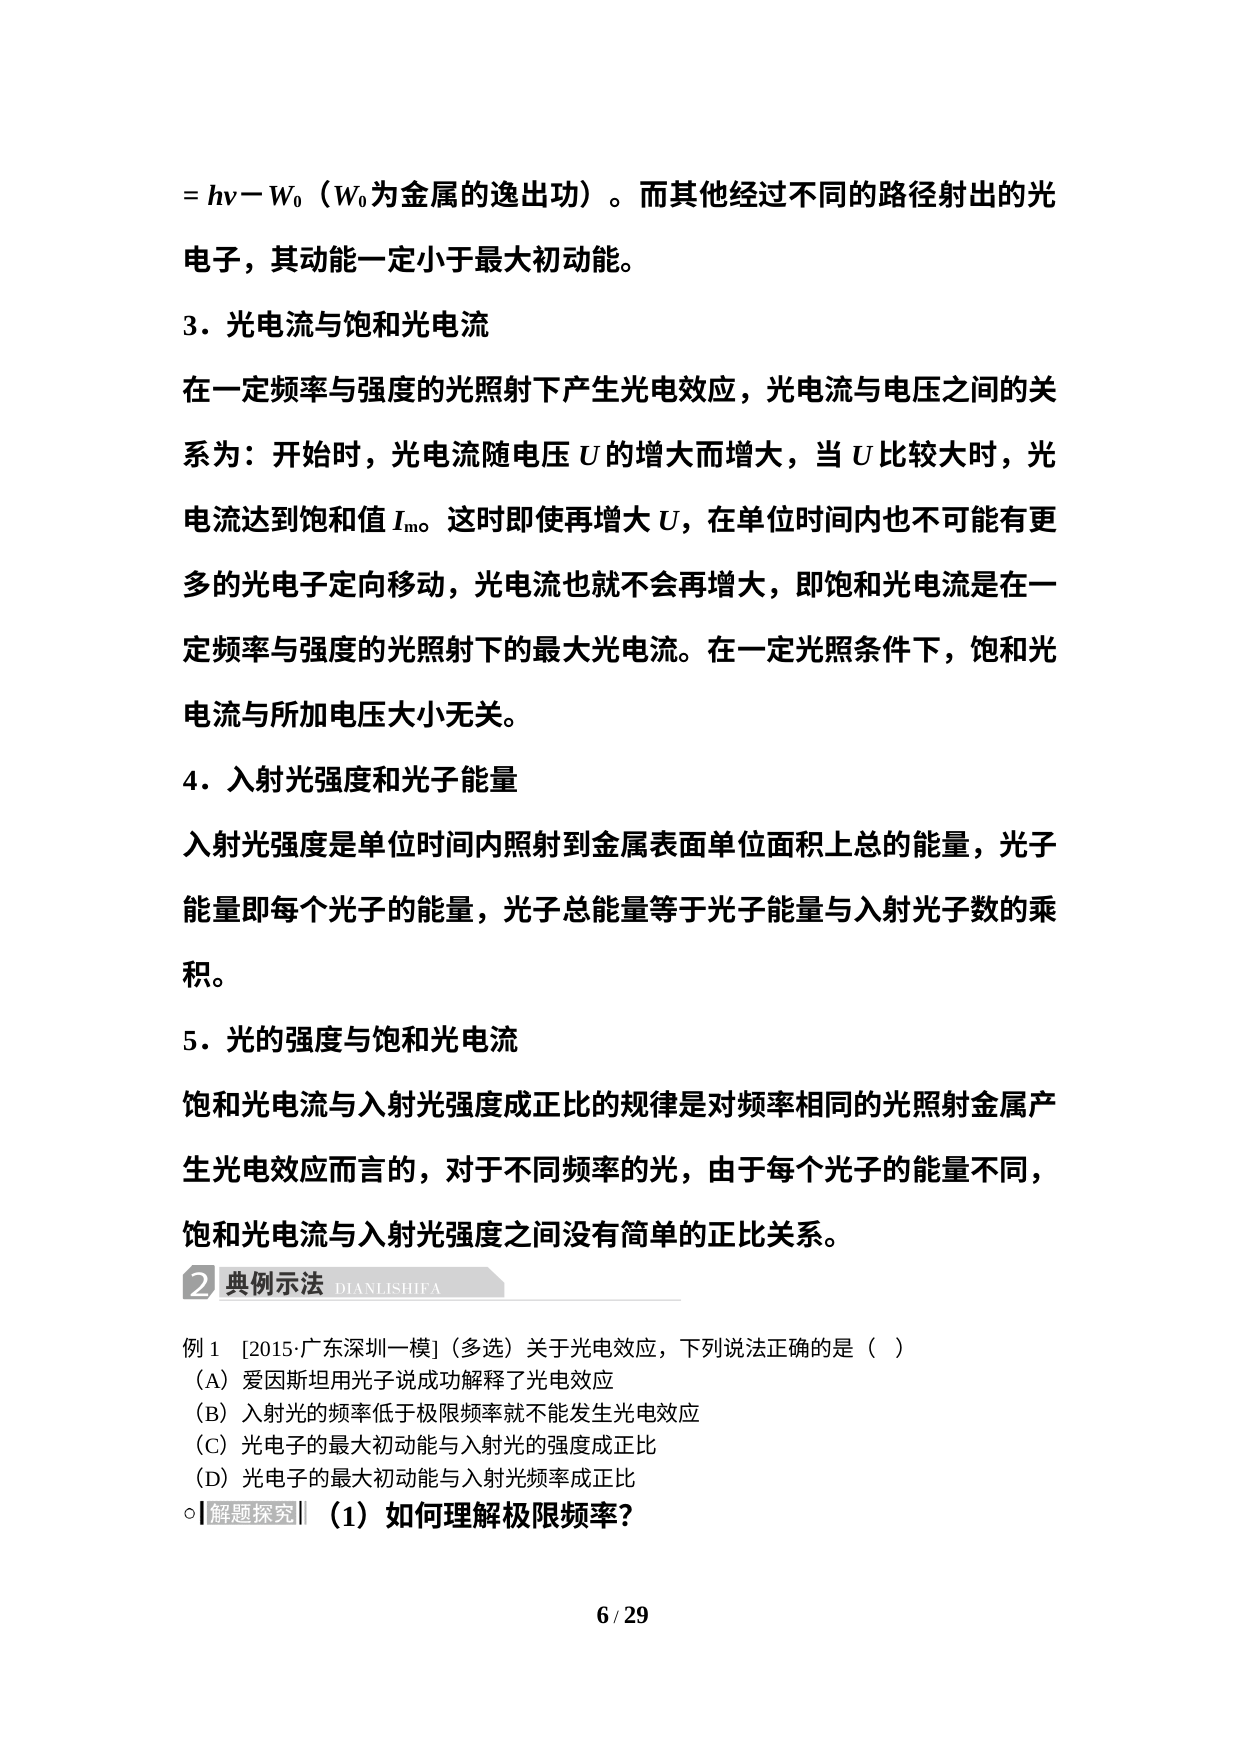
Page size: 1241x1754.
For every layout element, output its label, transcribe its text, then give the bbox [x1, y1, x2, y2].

text （A）爱因斯坦用光子说成功解释了光电效应 [183, 1363, 1058, 1395]
picture [182, 1265, 682, 1305]
text 入射光强度是单位时间内照射到金属表面单位面积上总的能量，光子能量即每个光子的能量，光子总能量等于光子能量与入射光子数的乘积。 [183, 810, 1058, 1005]
text 在一定频率与强度的光照射下产生光电效应，光电流与电压之间的关系为：开始时，光电流随电压U的增大而增大，当U比较大时，光电流达到饱和值Im。这时即使再增大U，在单位时间内也不可能有更多的光电子定向移动，光电流也就不会再增大，即饱和光电流是在一定频率与强度的光照射下的最大光电流。在一定光照条件下，饱和光电流与所加电压大小无关。 [183, 355, 1058, 745]
text （C）光电子的最大初动能与入射光的强度成正比 [183, 1428, 1058, 1460]
text 3．光电流与饱和光电流 [183, 290, 1058, 355]
picture [182, 1498, 313, 1527]
text 饱和光电流与入射光强度成正比的规律是对频率相同的光照射金属产生光电效应而言的，对于不同频率的光，由于每个光子的能量不同，饱和光电流与入射光强度之间没有简单的正比关系。 [183, 1070, 1058, 1265]
text （D）光电子的最大初动能与入射光频率成正比 [183, 1460, 1058, 1493]
text （B）入射光的频率低于极限频率就不能发生光电效应 [183, 1395, 1058, 1428]
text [183, 160, 1058, 290]
text 例1 [2015·广东深圳一模]（多选）关于光电效应，下列说法正确的是（ ） [183, 1330, 1058, 1363]
text 4．入射光强度和光子能量 [183, 745, 1058, 810]
text （1）如何理解极限频率？ [183, 1493, 1058, 1558]
text 5．光的强度与饱和光电流 [183, 1005, 1058, 1070]
